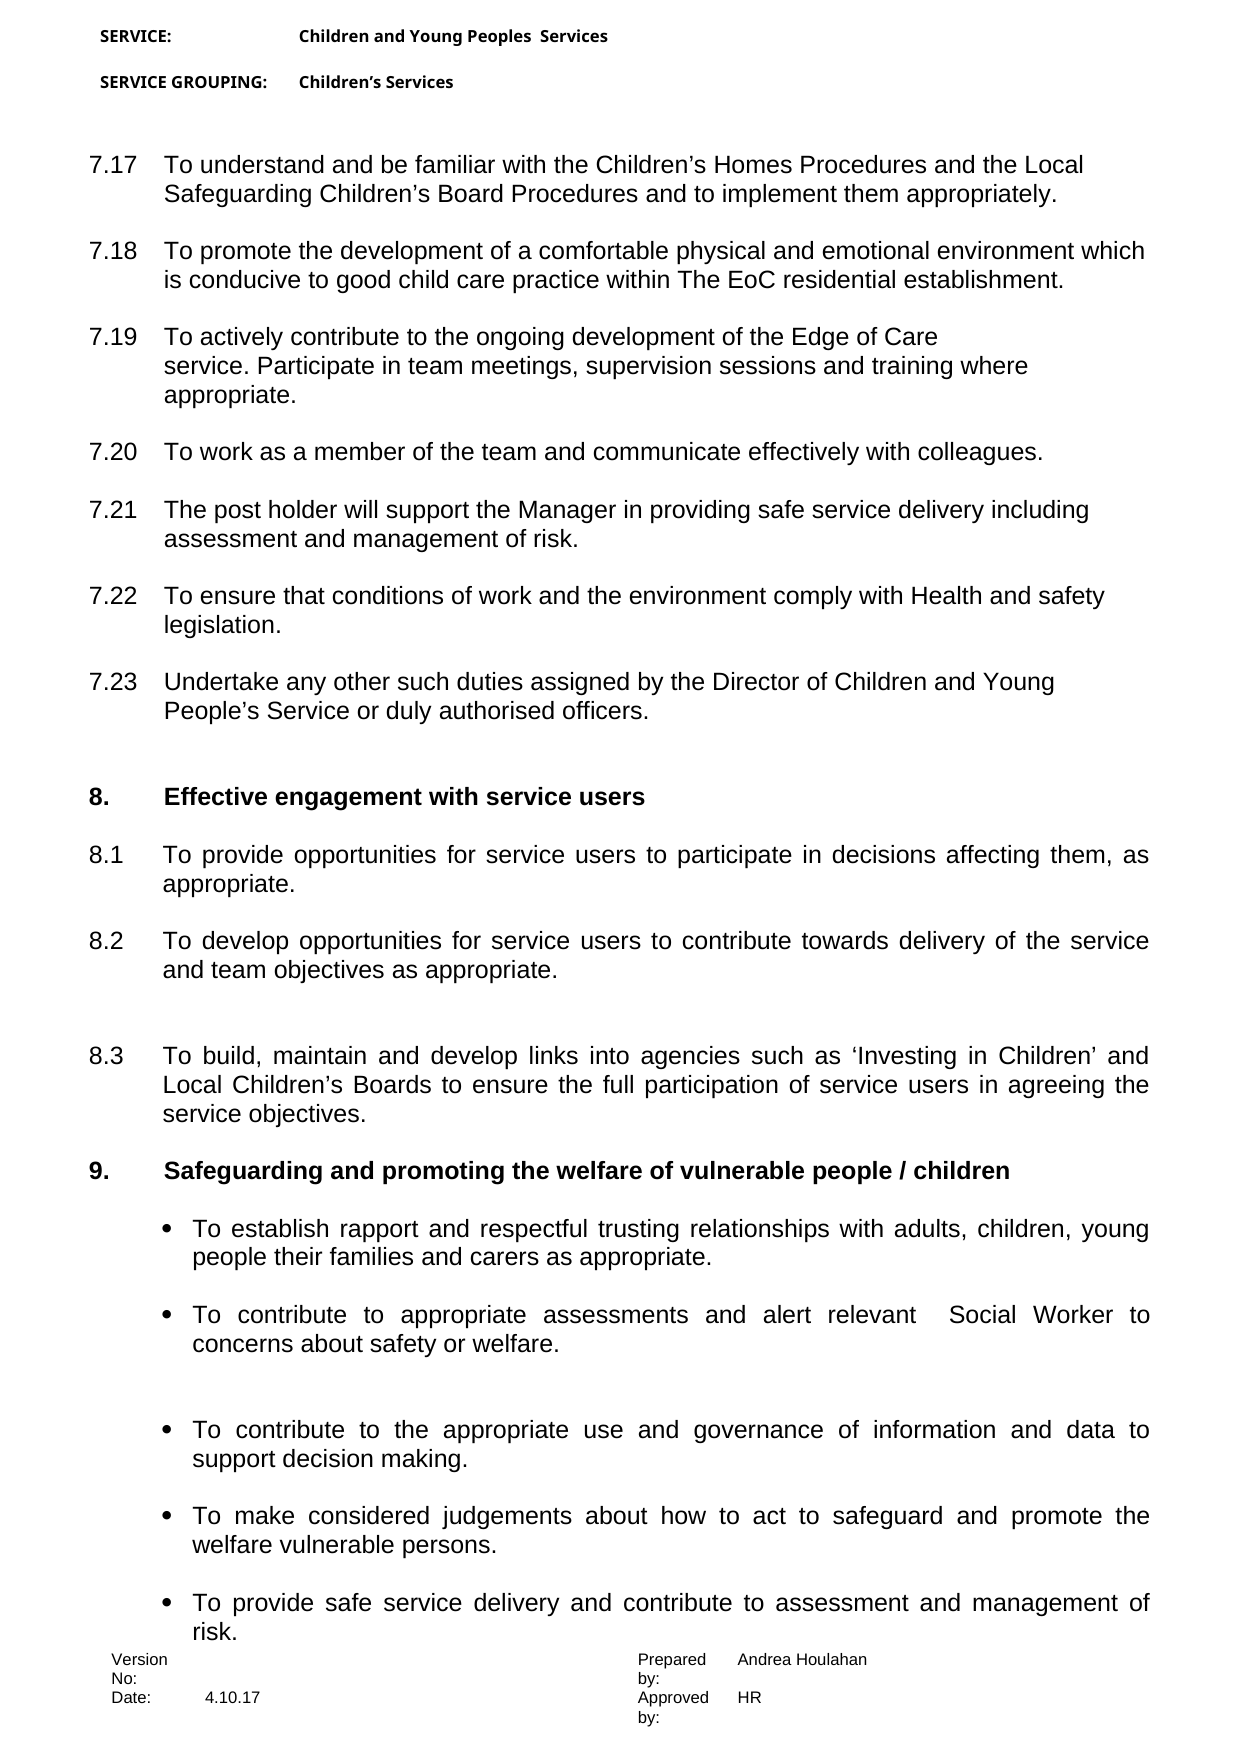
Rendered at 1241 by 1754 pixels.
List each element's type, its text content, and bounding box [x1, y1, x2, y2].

list To build, maintain and develop links into agencies such as ‘Investing in Children’ and Local Children’s Boards to ensure the full participation of service users in agreeing the service objectives. [89, 1041, 1152, 1127]
list Effective engagement with service users [89, 782, 1152, 811]
text 7.23 Undertake any other such duties assigned by the Director of Children and Young People’s Service or duly authorised officers. [89, 667, 1152, 725]
text service. Participate in team meetings, supervision sessions and training where appropriate. [89, 351, 1152, 408]
list To provide safe service delivery and contribute to assessment and management of risk. [162, 1588, 1152, 1645]
text 7.18 To promote the development of a comfortable physical and emotional environment which is conducive to good child care practice within The EoC residential establishment. [89, 236, 1152, 293]
text 7.19 To actively contribute to the ongoing development of the Edge of Care [89, 322, 1152, 351]
list To provide opportunities for service users to participate in decisions affecting them, as appropriate. [89, 840, 1152, 897]
list To develop opportunities for service users to contribute towards delivery of the service and team objectives as appropriate. [89, 926, 1152, 983]
text 7.17 To understand and be familiar with the Children’s Homes Procedures and the Local Safeguarding Children’s Board Procedures and to implement them appropriately. [89, 150, 1152, 207]
list To establish rapport and respectful trusting relationships with adults, children, young people their families and carers as appropriate. [162, 1213, 1152, 1271]
list Safeguarding and promoting the welfare of vulnerable people / children [89, 1156, 1152, 1185]
list To contribute to appropriate assessments and alert relevant Social Worker to concerns about safety or welfare. [162, 1300, 1152, 1357]
text 7.20 To work as a member of the team and communicate effectively with colleagues. [89, 437, 1152, 466]
list To contribute to the appropriate use and governance of information and data to support decision making. [162, 1415, 1152, 1473]
list To make considered judgements about how to act to safeguard and promote the welfare vulnerable persons. [162, 1501, 1152, 1559]
text 7.21 The post holder will support the Manager in providing safe service delivery including assessment and management of risk. [89, 495, 1152, 552]
text 7.22 To ensure that conditions of work and the environment comply with Health and safety legislation. [89, 581, 1152, 638]
